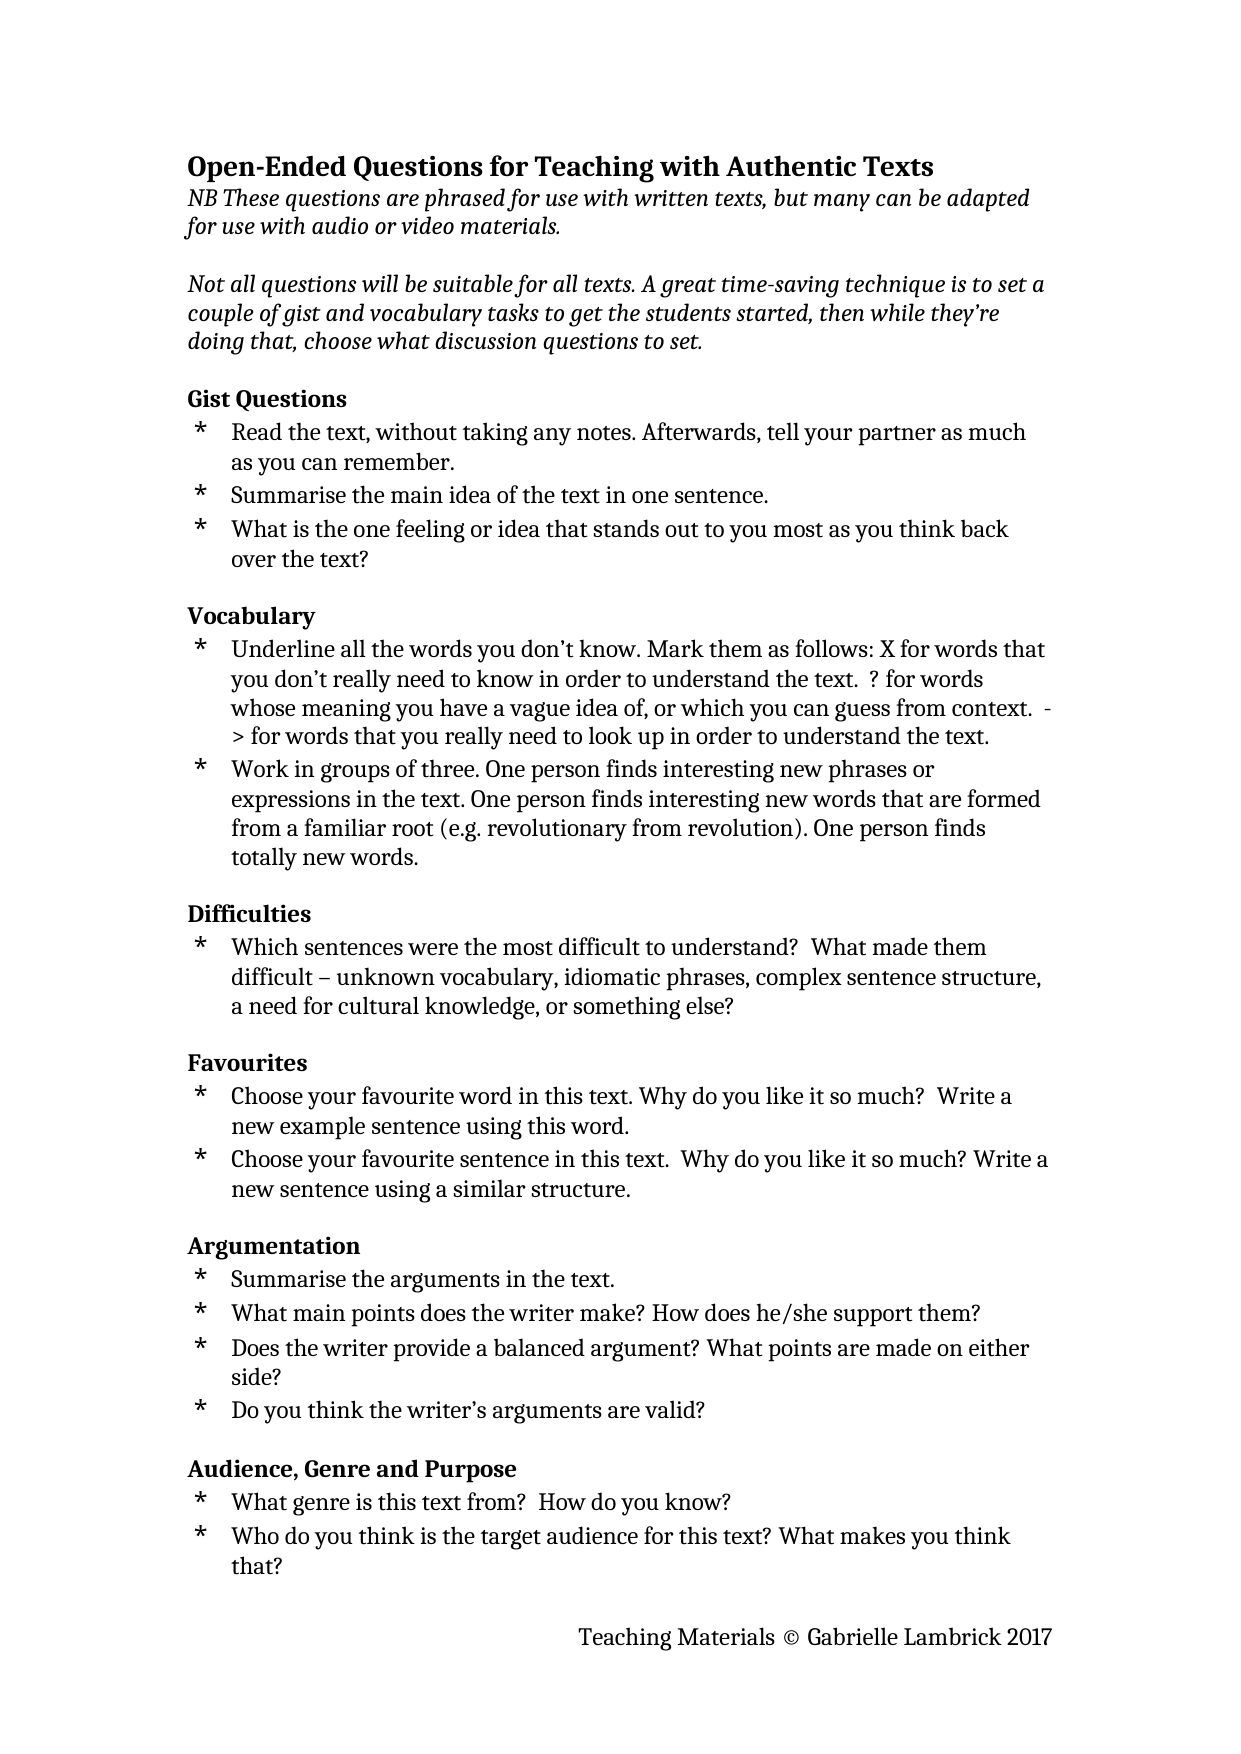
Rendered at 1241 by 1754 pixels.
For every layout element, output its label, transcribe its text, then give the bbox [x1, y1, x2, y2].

text Gist Questions [187, 385, 1053, 413]
list Work in groups of three. One person finds interesting new phrases or expressions in the text. One person finds interesting new words that are formed from a familiar root (e.g. revolutionary from revolution). One person finds totally new words. [194, 751, 1053, 871]
list Summarise the main idea of the text in one sentence. [194, 476, 1053, 510]
list Underline all the words you don’t know. Mark them as follows: X for words that you don’t really need to know in order to understand the text. ? for words whose meaning you have a vague idea of, or which you can guess from context. -> for words that you really need to look up in order to understand the text. [194, 631, 1053, 751]
text Audience, Genre and Purpose [187, 1455, 1053, 1483]
list What is the one feeling or idea that stands out to you most as you think back over the text? [194, 510, 1053, 573]
list Which sentences were the most difficult to understand? What made them difficult – unknown vocabulary, idiomatic phrases, complex sentence structure, a need for cultural knowledge, or something else? [194, 929, 1053, 1020]
list Who do you think is the target audience for this text? What makes you think that? [194, 1518, 1053, 1580]
list Choose your favourite sentence in this text. Why do you like it so much? Write a new sentence using a similar structure. [194, 1141, 1053, 1203]
list Do you think the writer’s arguments are valid? [194, 1392, 1053, 1426]
list What main points does the writer make? How does he/she support them? [194, 1295, 1053, 1329]
list Summarise the arguments in the text. [194, 1261, 1053, 1295]
list What genre is this text from? How do you know? [194, 1483, 1053, 1518]
list Choose your favourite word in this text. Why do you like it so much? Write a new example sentence using this word. [194, 1078, 1053, 1141]
text Argumentation [187, 1232, 1053, 1261]
list Does the writer provide a balanced argument? What points are made on either side? [194, 1329, 1053, 1392]
text Not all questions will be suitable for all texts. A great time-saving technique is to set a couple of gist and vocabulary tasks to get the students started, then while they’re doing that, choose what discussion questions to set. [187, 270, 1053, 356]
text Open-Ended Questions for Teaching with Authentic Texts [187, 150, 1053, 183]
text Favourites [187, 1049, 1053, 1078]
list Read the text, without taking any notes. Afterwards, tell your partner as much as you can remember. [194, 413, 1053, 476]
text Vocabulary [187, 602, 1053, 631]
text Difficulties [187, 900, 1053, 929]
text NB These questions are phrased for use with written texts, but many can be adapted for use with audio or video materials. [187, 183, 1053, 241]
